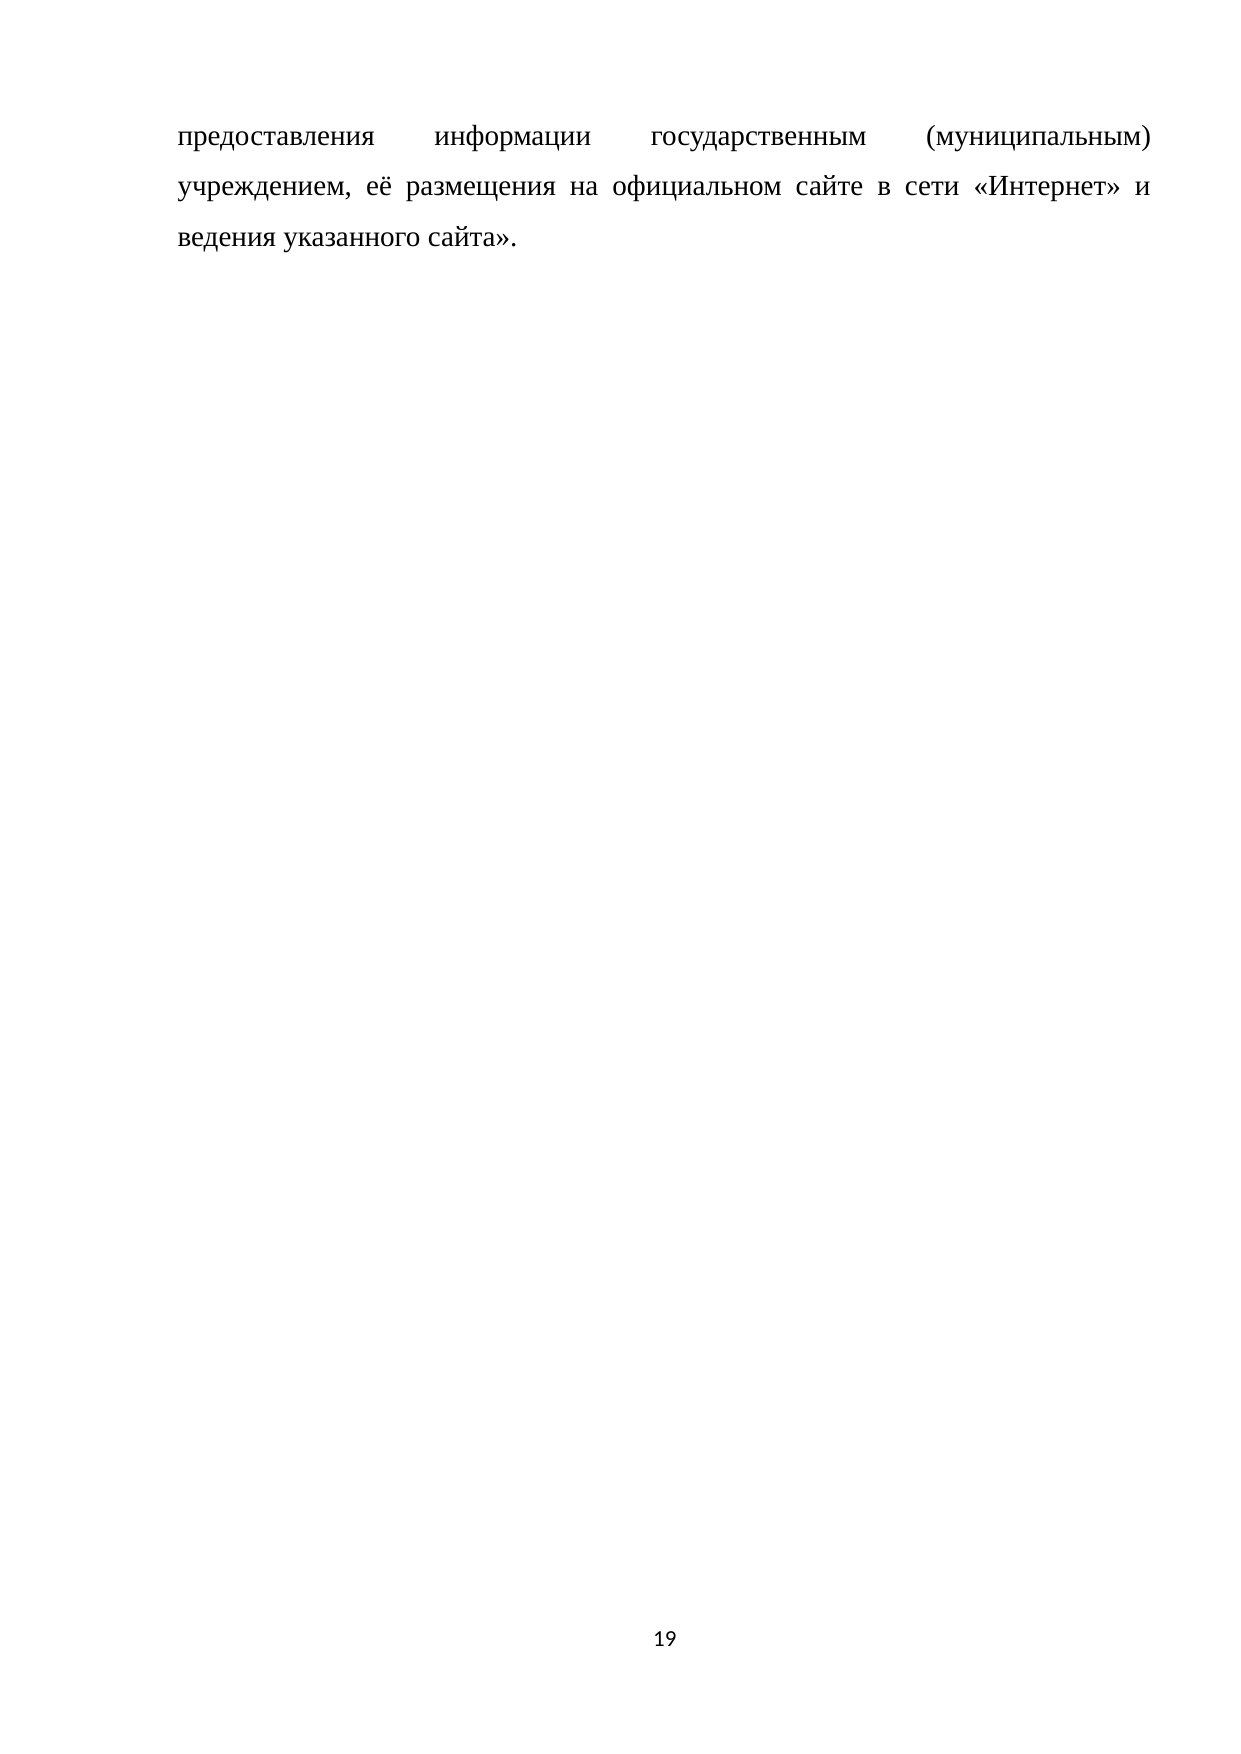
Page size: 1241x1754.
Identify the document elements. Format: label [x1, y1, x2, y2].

text [177, 118, 1152, 252]
